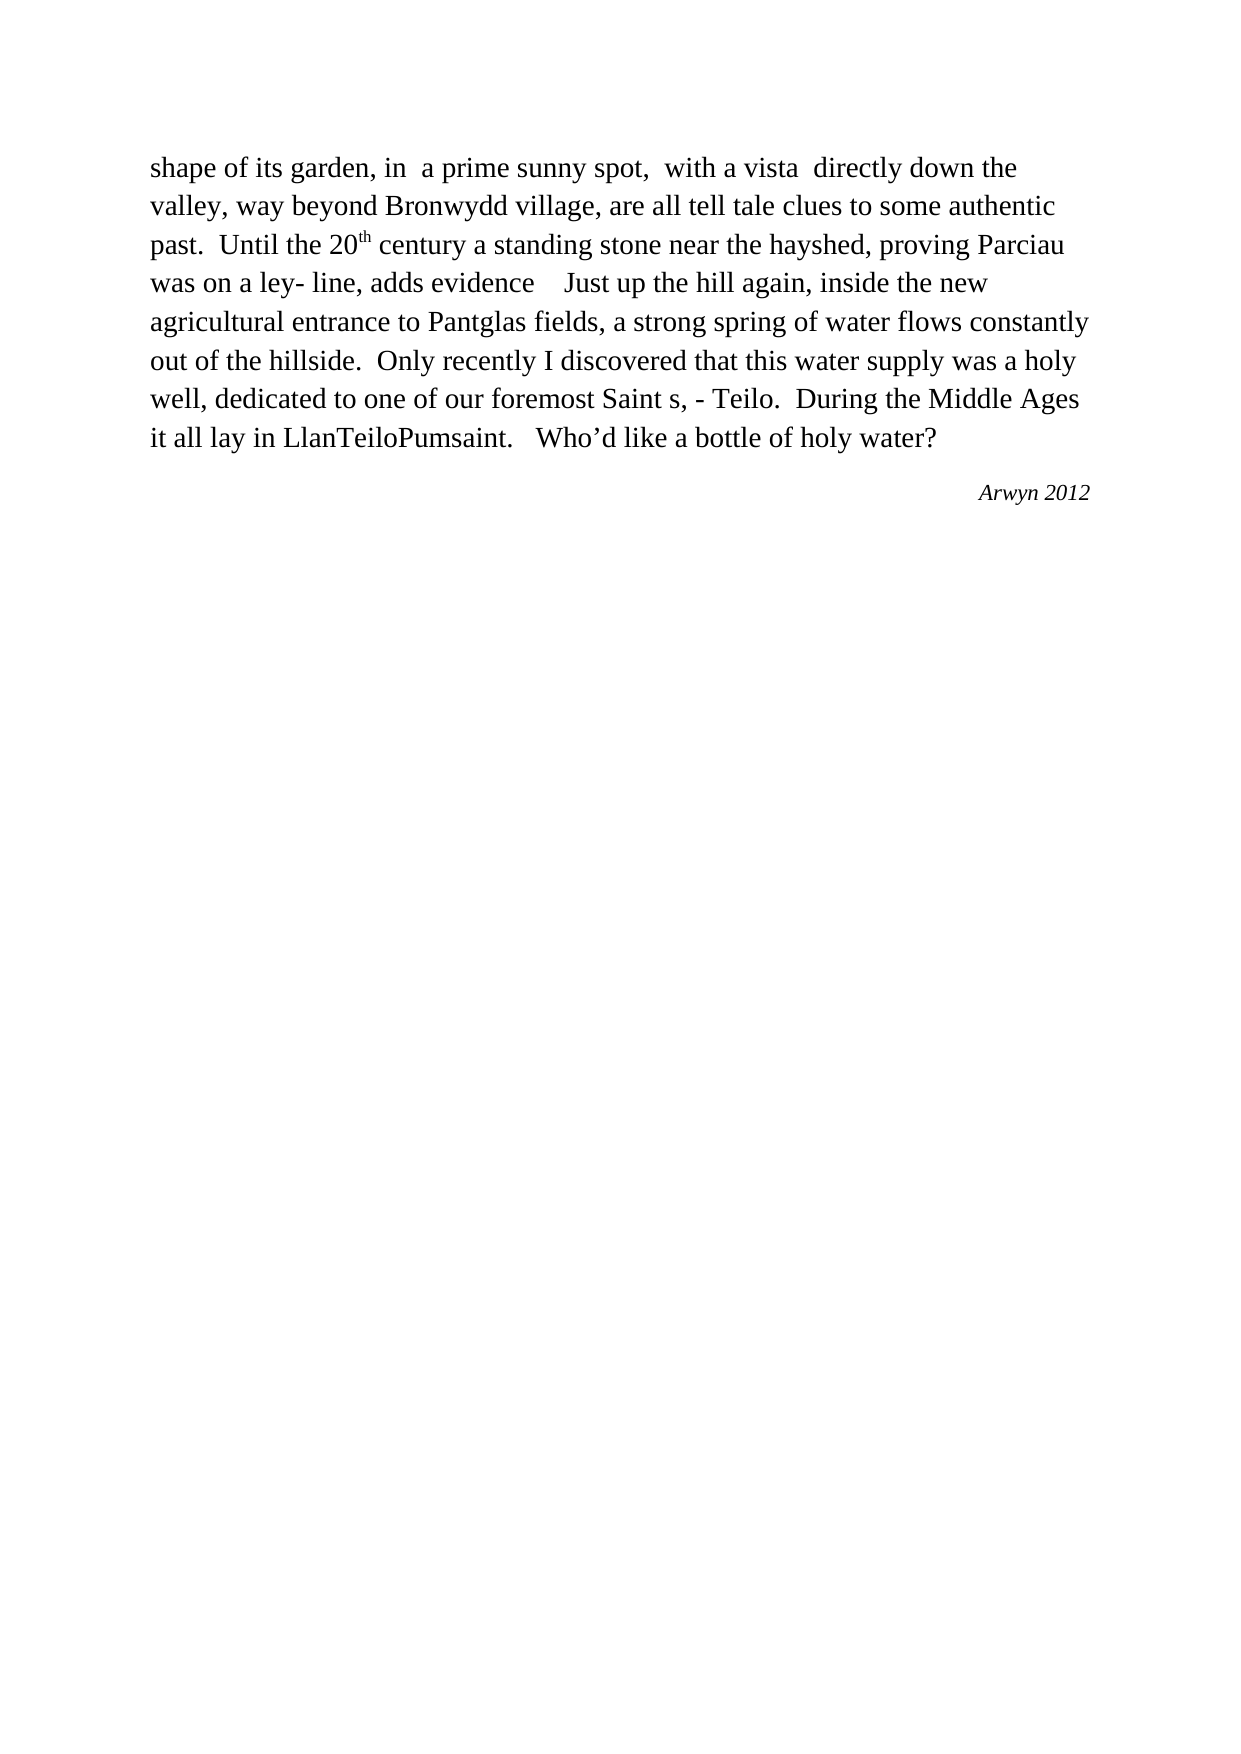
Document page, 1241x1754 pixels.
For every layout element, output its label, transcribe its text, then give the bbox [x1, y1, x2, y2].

text Arwyn 2012 [150, 479, 1090, 506]
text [150, 150, 1090, 453]
